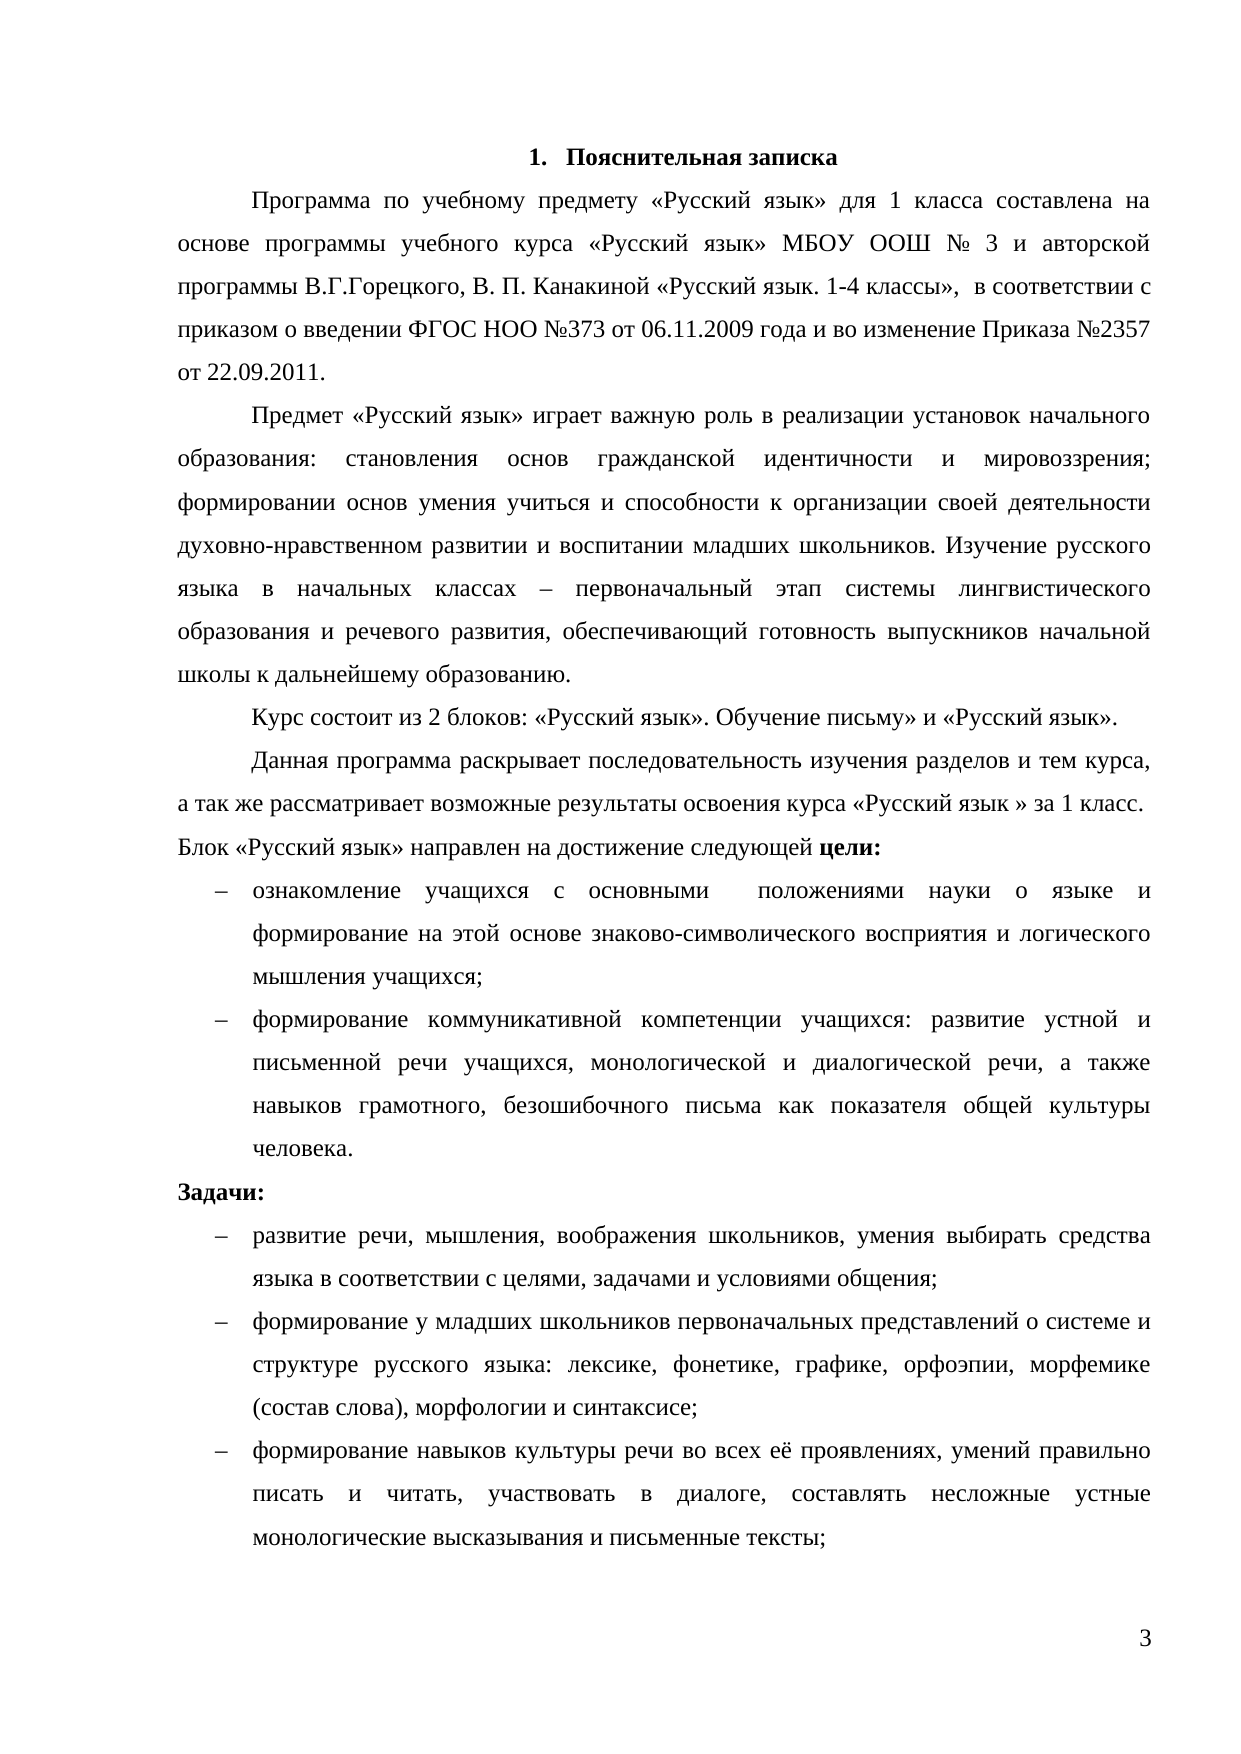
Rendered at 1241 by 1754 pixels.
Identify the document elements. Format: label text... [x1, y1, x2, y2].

list Пояснительная записка [215, 142, 1152, 170]
text Программа по учебному предмету «Русский язык» для 1 класса составлена на основе программы учебного курса «Русский язык» МБОУ ООШ № 3 и авторской программы В.Г.Горецкого, В. П. Канакиной «Русский язык. 1-4 классы», в соответствии с приказом о введении ФГОС НОО №373 от 06.11.2009 года и во изменение Приказа №2357 от 22.09.2011. [177, 185, 1152, 386]
text Блок «Русский язык» направлен на достижение следующей цели: [177, 832, 1152, 860]
text Курс состоит из 2 блоков: «Русский язык». Обучение письму» и «Русский язык». [177, 702, 1152, 731]
list формирование у младших школьников первоначальных представлений о системе и структуре русского языка: лексике, фонетике, графике, орфоэпии, морфемике (состав слова), морфологии и синтаксисе; [215, 1306, 1152, 1421]
text Задачи: [177, 1177, 1152, 1205]
text Предмет «Русский язык» играет важную роль в реализации установок начального образования: становления основ гражданской идентичности и мировоззрения; формировании основ умения учиться и способности к организации своей деятельности духовно-нравственном развитии и воспитании младших школьников. Изучение русского языка в начальных классах – первоначальный этап системы лингвистического образования и речевого развития, обеспечивающий готовность выпускников начальной школы к дальнейшему образованию. [177, 400, 1152, 688]
list развитие речи, мышления, воображения школьников, умения выбирать средства языка в соответствии с целями, задачами и условиями общения; [215, 1220, 1152, 1292]
text Данная программа раскрывает последовательность изучения разделов и тем курса, а так же рассматривает возможные результаты освоения курса «Русский язык » за 1 класс. [177, 745, 1152, 817]
list формирование коммуникативной компетенции учащихся: развитие устной и письменной речи учащихся, монологической и диалогической речи, а также навыков грамотного, безошибочного письма как показателя общей культуры человека. [215, 1004, 1152, 1162]
list ознакомление учащихся с основными положениями науки о языке и формирование на этой основе знаково-символического восприятия и логического мышления учащихся; [215, 875, 1152, 990]
list формирование навыков культуры речи во всех её проявлениях, умений правильно писать и читать, участвовать в диалоге, составлять несложные устные монологические высказывания и письменные тексты; [215, 1435, 1152, 1550]
